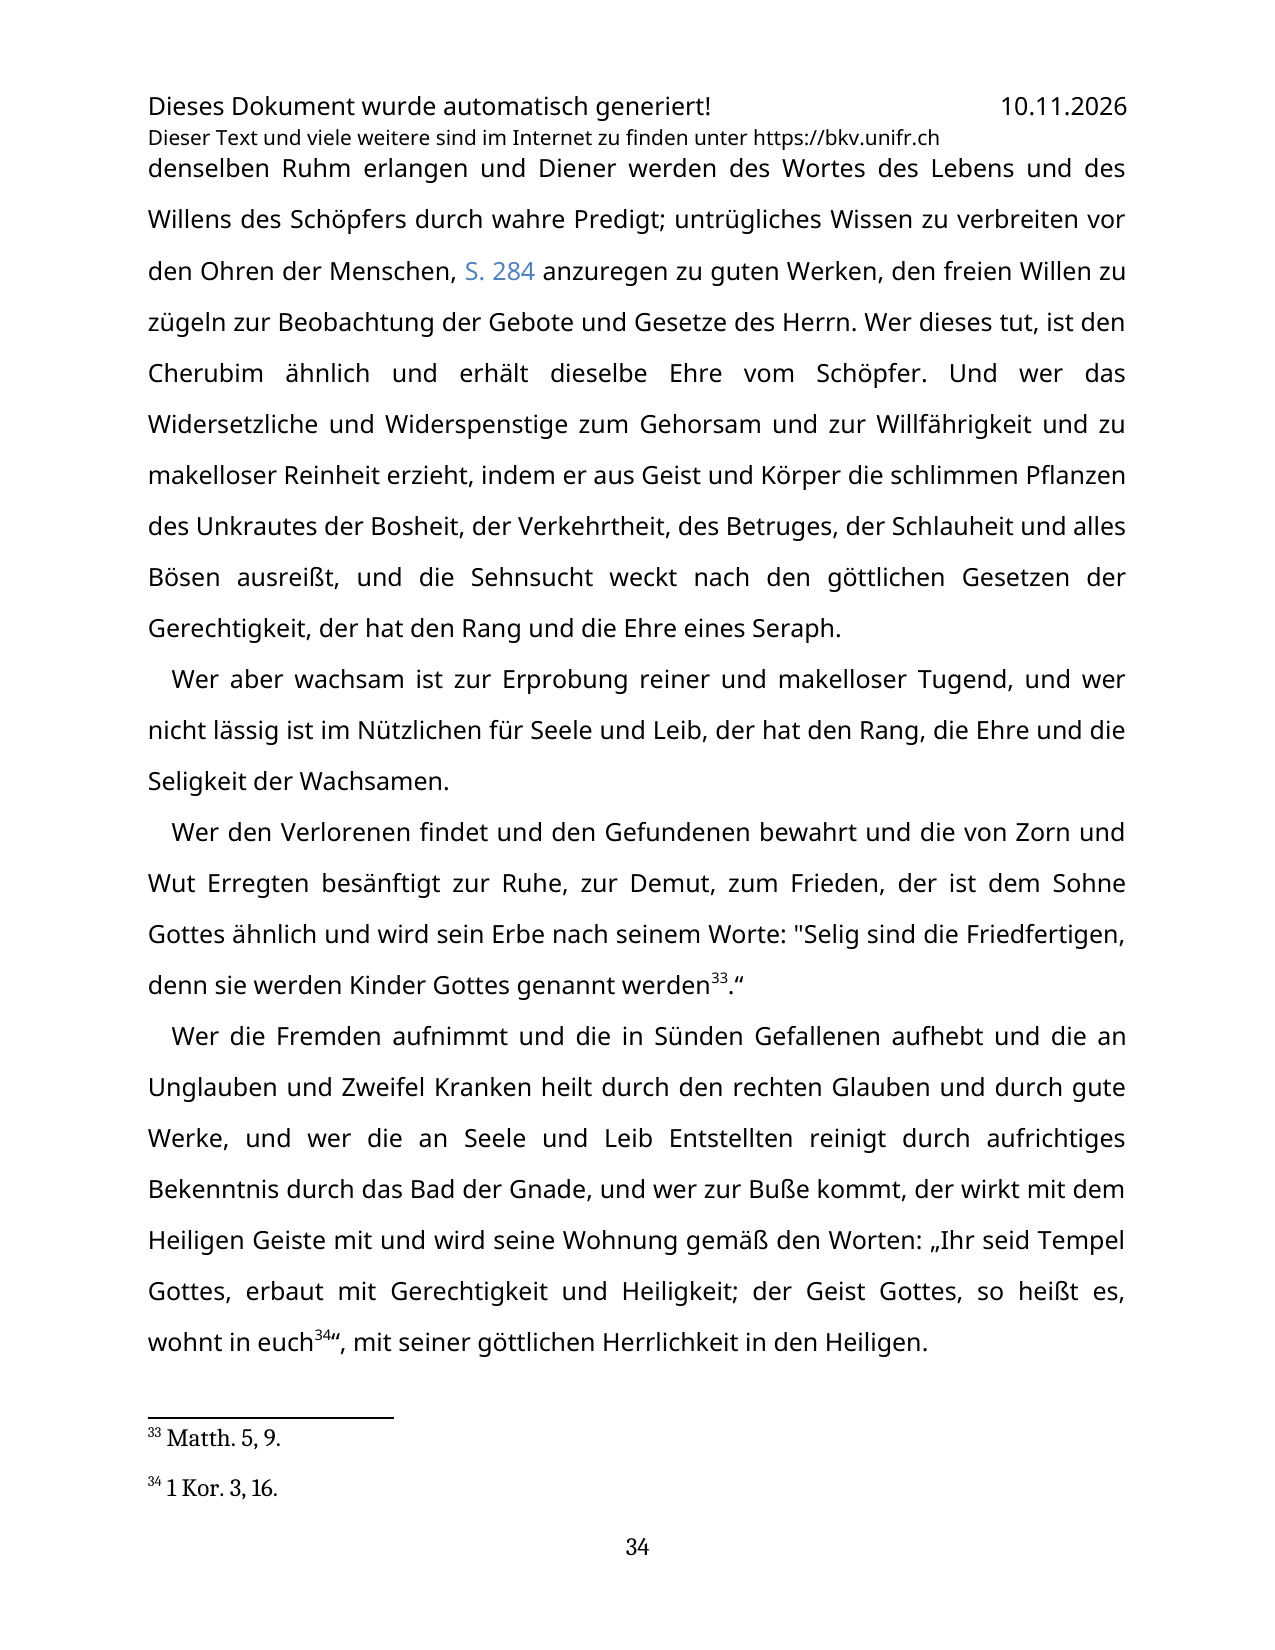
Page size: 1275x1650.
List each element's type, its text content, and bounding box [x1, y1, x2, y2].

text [148, 151, 1127, 644]
text Wer den Verlorenen findet und den Gefundenen bewahrt und die von Zorn und Wut Erregten besänftigt zur Ruhe, zur Demut, zum Frieden, der ist dem Sohne Gottes ähnlich und wird sein Erbe nach seinem Worte: "Selig sind die Friedfertigen, denn sie werden Kinder Gottes genannt werden.“ [148, 814, 1127, 1002]
text Wer aber wachsam ist zur Erprobung reiner und makelloser Tugend, und wer nicht lässig ist im Nützlichen für Seele und Leib, der hat den Rang, die Ehre und die Seligkeit der Wachsamen. [148, 661, 1127, 798]
text Wer die Fremden aufnimmt und die in Sünden Gefallenen aufhebt und die an Unglauben und Zweifel Kranken heilt durch den rechten Glauben und durch gute Werke, und wer die an Seele und Leib Entstellten reinigt durch aufrichtiges Bekenntnis durch das Bad der Gnade, und wer zur Buße kommt, der wirkt mit dem Heiligen Geiste mit und wird seine Wohnung gemäß den Worten: „Ihr seid Tempel Gottes, erbaut mit Gerechtigkeit und Heiligkeit; der Geist Gottes, so heißt es, wohnt in euch“, mit seiner göttlichen Herrlichkeit in den Heiligen. [148, 1019, 1127, 1359]
